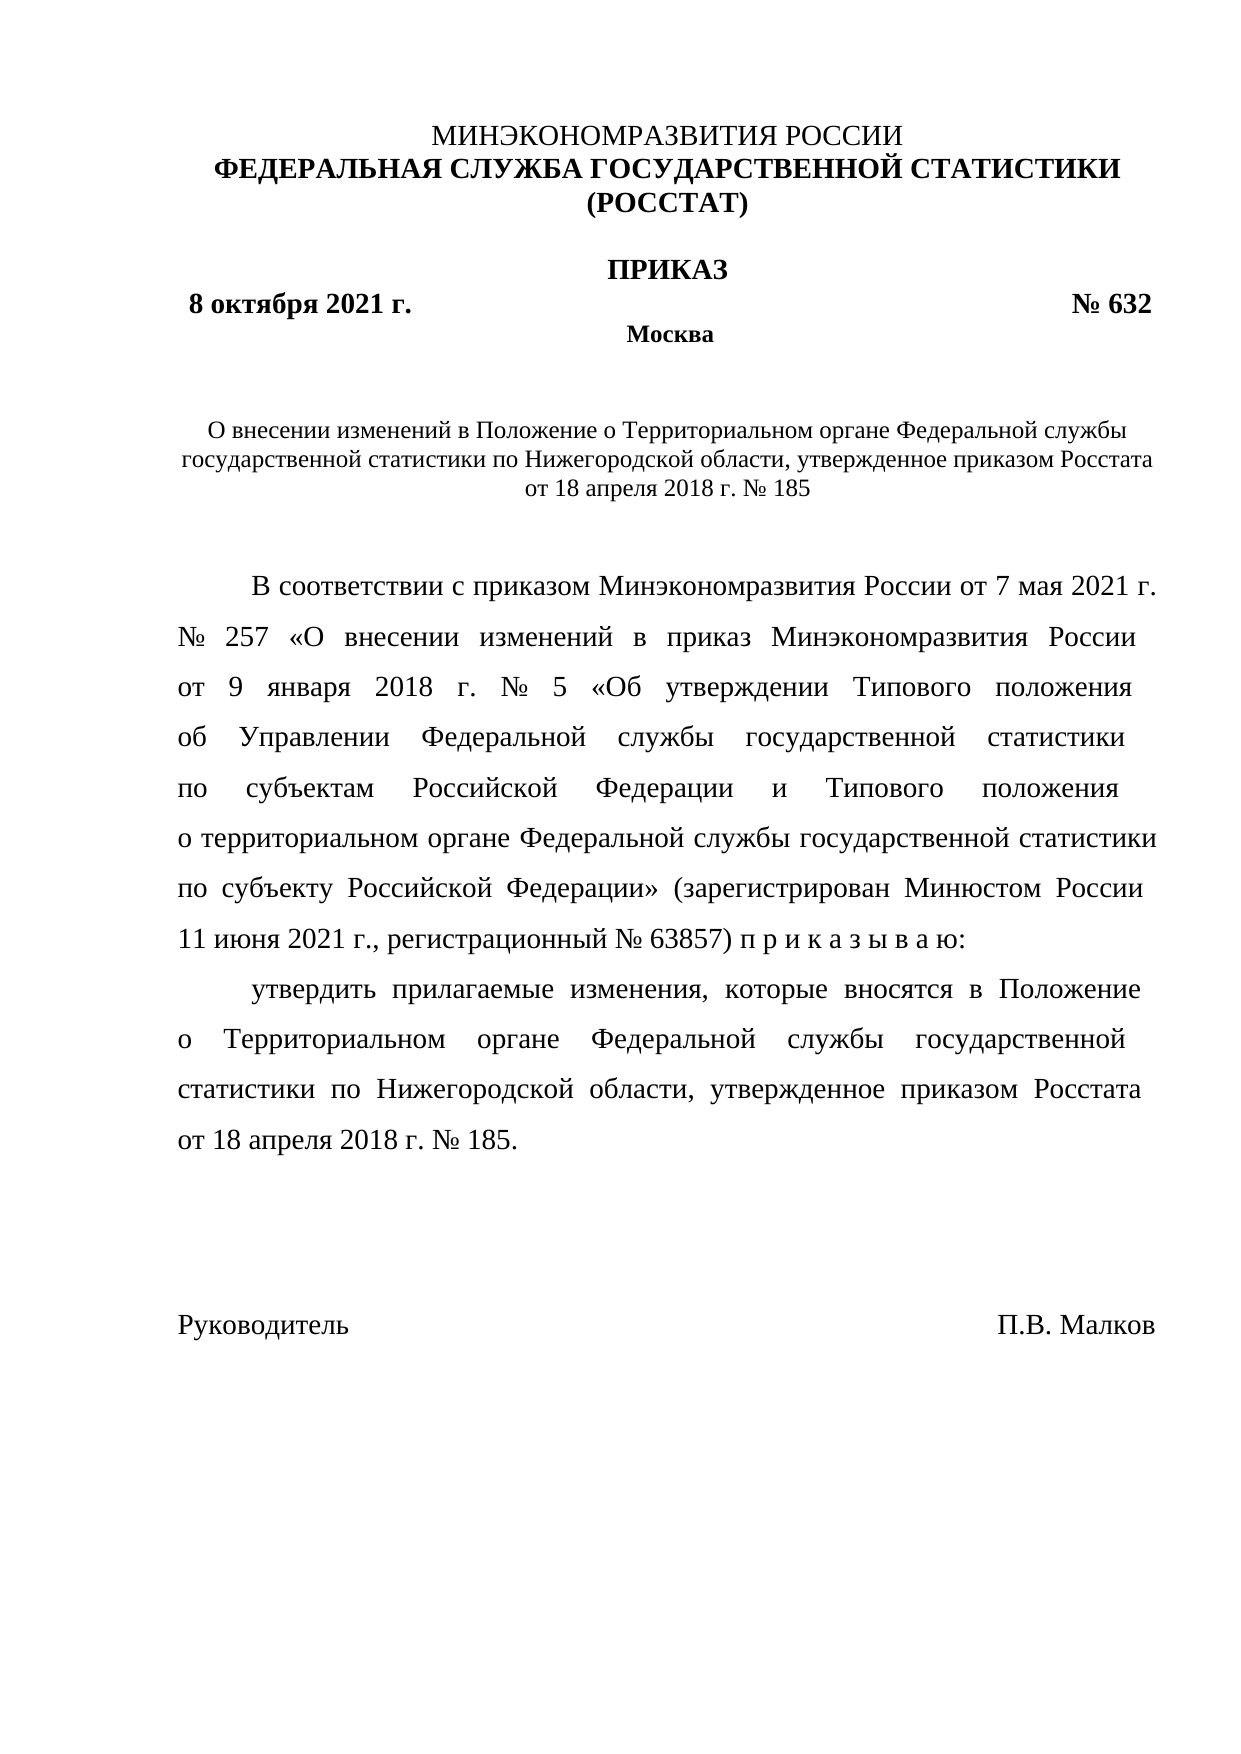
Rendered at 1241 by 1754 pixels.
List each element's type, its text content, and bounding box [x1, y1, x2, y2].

text (РОССТАТ) [177, 185, 1157, 219]
table_header Руководитель [166, 1307, 672, 1343]
table_header № 632 [661, 286, 1163, 319]
text утвердить прилагаемые изменения, которые вносятся в Положение о Территориальном органе Федеральной службы государственной статистики по Нижегородской области, утвержденное приказом Росстата от 18 апреля 2018 г. № 185. [177, 971, 1157, 1156]
text МИНЭКОНОМРАЗВИТИЯ РОССИИ [177, 118, 1157, 152]
table_header П.В. Малков [672, 1307, 1167, 1343]
text ПРИКАЗ [177, 252, 1157, 286]
text В соответствии с приказом Минэкономразвития России от 7 мая 2021 г. № 257 «О внесении изменений в приказ Минэкономразвития России от 9 января 2018 г. № 5 «Об утверждении Типового положения об Управлении Федеральной службы государственной статистики по субъектам Российской Федерации и Типового положения о территориальном органе Федеральной службы государственной статистики по субъекту Российской Федерации» (зарегистрирован Минюстом России 11 июня 2021 г., регистрационный № 63857) п р и к а з ы в а ю: [177, 568, 1157, 954]
table_header 8 октября 2021 г. [177, 286, 661, 319]
text ФЕДЕРАЛЬНАЯ СЛУЖБА ГОСУДАРСТВЕННОЙ СТАТИСТИКИ [177, 152, 1157, 185]
table_cell Москва [177, 319, 1163, 348]
